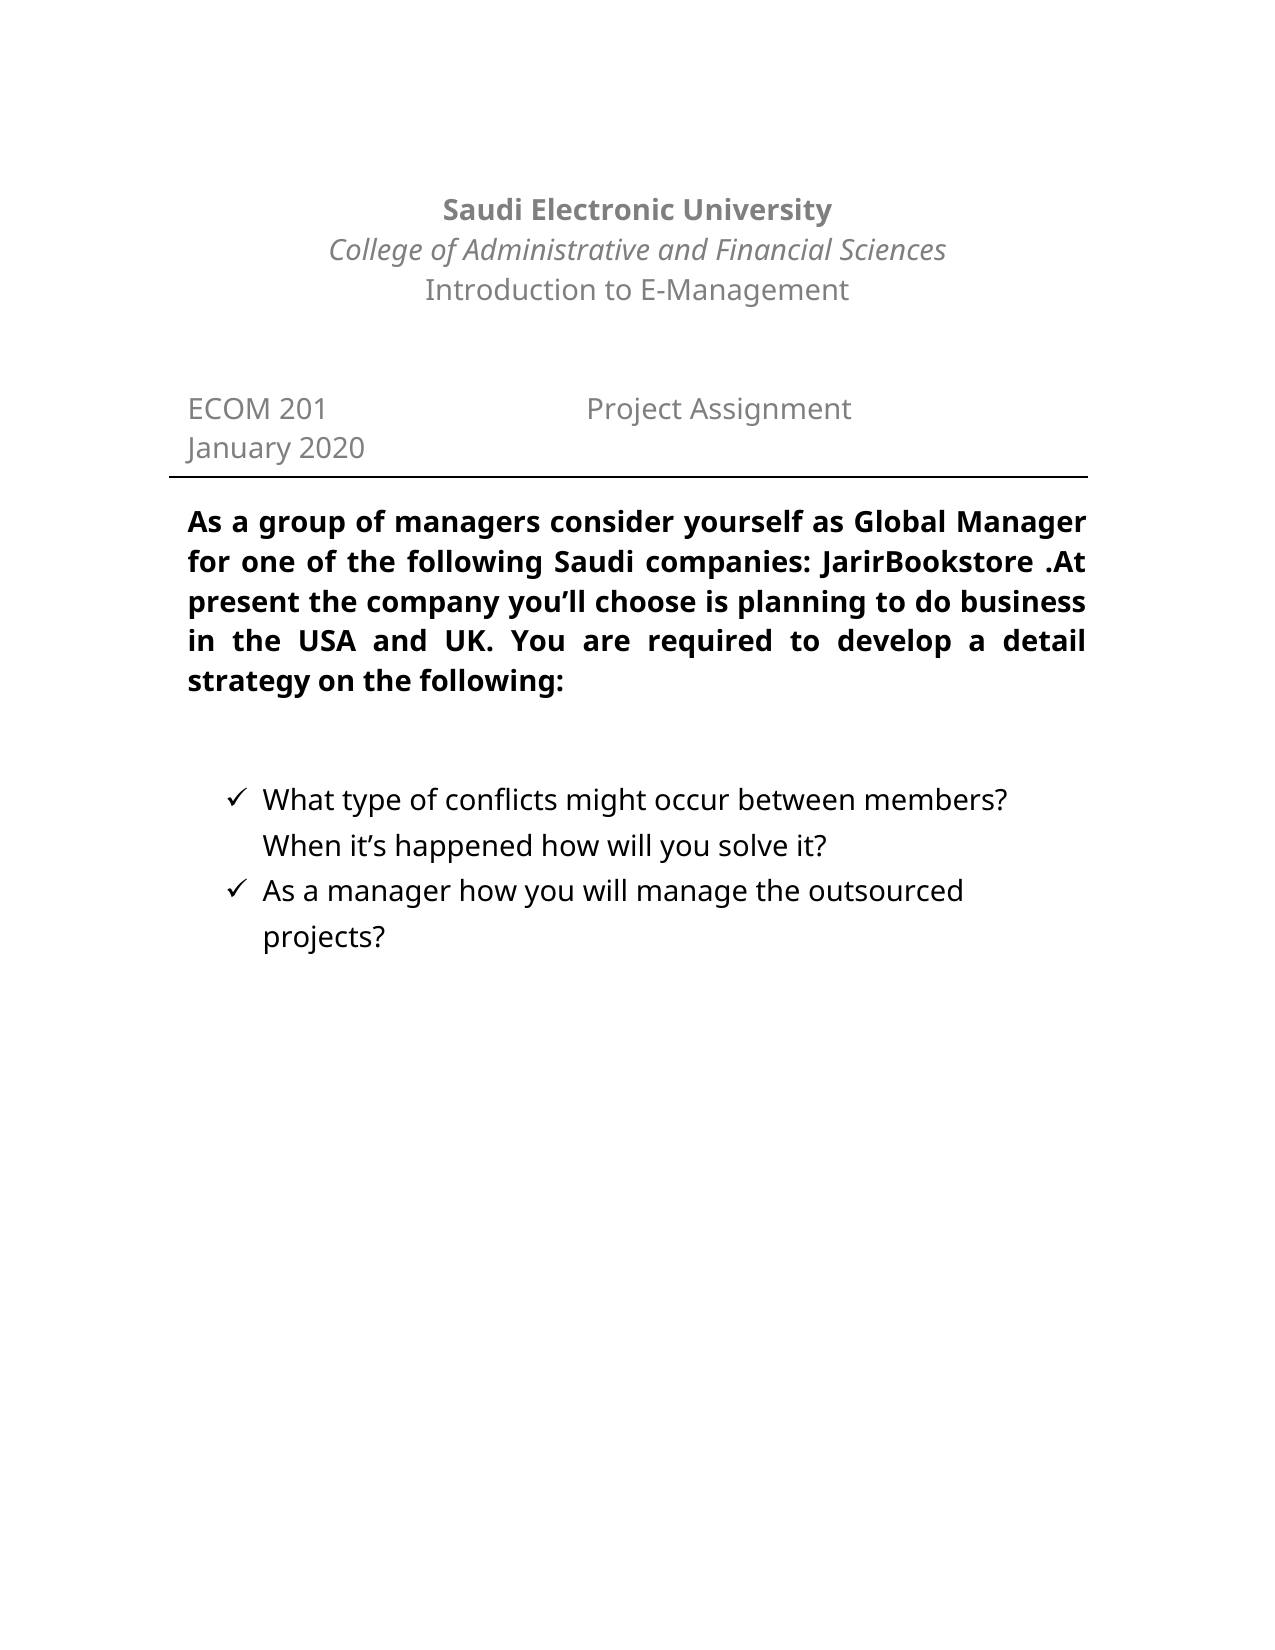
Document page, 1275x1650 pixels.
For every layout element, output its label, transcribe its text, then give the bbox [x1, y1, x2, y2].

text College of Administrative and Financial Sciences [187, 229, 1087, 269]
text ECOM 201 Project Assignment January 2020 [187, 388, 1087, 467]
text Saudi Electronic University [187, 190, 1087, 229]
list As a manager how you will manage the outsourced projects? [225, 871, 1087, 956]
text As a group of managers consider yourself as Global Manager for one of the following Saudi companies: JarirBookstore .At present the company you’ll choose is planning to do business in the USA and UK. You are required to develop a detail strategy on the following: [187, 502, 1087, 700]
text Introduction to E-Management [187, 269, 1087, 309]
list What type of conflicts might occur between members? When it’s happened how will you solve it? [225, 779, 1087, 865]
